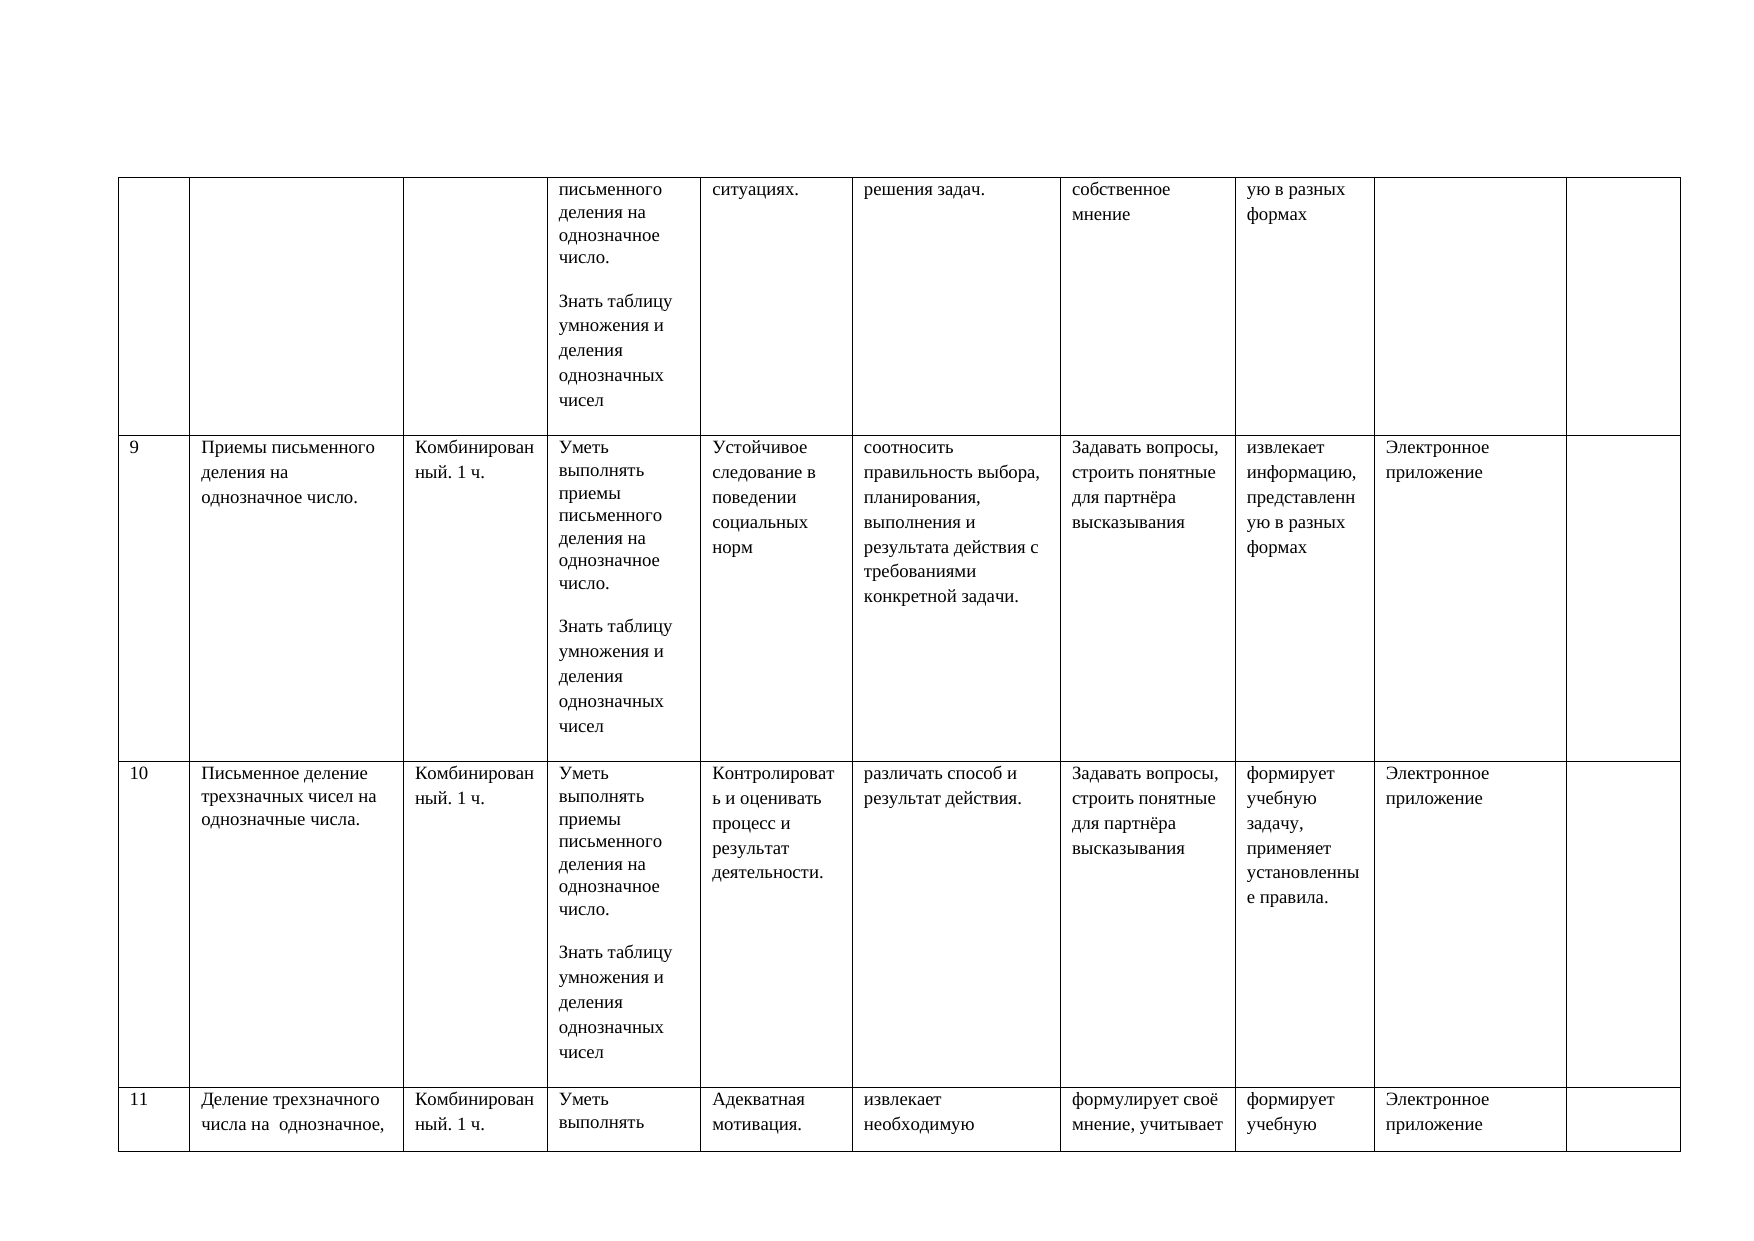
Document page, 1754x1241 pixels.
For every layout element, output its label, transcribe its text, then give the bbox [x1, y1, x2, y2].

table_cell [404, 178, 547, 435]
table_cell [1236, 1088, 1374, 1151]
table_cell Задавать вопросы, строить понятные для партнёра высказывания [1061, 762, 1235, 1087]
table_cell Устойчивое следование в поведении социальных норм [701, 436, 852, 761]
table_cell 11 [119, 1088, 189, 1151]
table_cell Задавать вопросы, строить понятные для партнёра высказывания [1061, 436, 1235, 761]
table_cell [701, 1088, 852, 1151]
table_cell [1567, 178, 1680, 435]
table_cell Электронное приложение [1375, 436, 1566, 761]
table_cell 9 [119, 436, 189, 761]
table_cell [853, 178, 1060, 435]
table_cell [548, 1088, 700, 1151]
table_cell формирует учебную задачу, применяет установленные правила. [1236, 762, 1374, 1087]
table_cell Комбинированный. 1 ч. [404, 762, 547, 1087]
table_cell Контролировать и оценивать процесс и результат деятельности. [701, 762, 852, 1087]
table_cell 8 [119, 178, 189, 435]
table_cell Уметь выполнять приемы письменного деления на однозначное число. Знать таблицу умножения и деления однозначных чисел [548, 762, 700, 1087]
table_cell Приемы письменного деления на однозначное число. [190, 436, 403, 761]
table_cell соотносить правильность выбора, планирования, выполнения и результата действия с требованиями конкретной задачи. [853, 436, 1060, 761]
table_cell 10 [119, 762, 189, 1087]
table_cell [1567, 762, 1680, 1087]
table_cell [190, 178, 403, 435]
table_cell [853, 1088, 1060, 1151]
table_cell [701, 178, 852, 435]
table_cell извлекает информацию, представленную в разных формах [1236, 436, 1374, 761]
table_cell различать способ и результат действия. [853, 762, 1060, 1087]
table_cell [1236, 178, 1374, 435]
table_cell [548, 178, 700, 435]
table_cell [190, 1088, 403, 1151]
table_cell Комбинированный. 1 ч. [404, 436, 547, 761]
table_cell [404, 1088, 547, 1151]
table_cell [1375, 178, 1566, 435]
table_cell Электронное приложение [1375, 762, 1566, 1087]
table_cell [1061, 178, 1235, 435]
table_cell Уметь выполнять приемы письменного деления на однозначное число. Знать таблицу умножения и деления однозначных чисел [548, 436, 700, 761]
table_cell [1567, 1088, 1680, 1151]
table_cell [1061, 1088, 1235, 1151]
table_cell [1567, 436, 1680, 761]
table_cell Письменное деление трехзначных чисел на однозначные числа. [190, 762, 403, 1087]
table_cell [1375, 1088, 1566, 1151]
